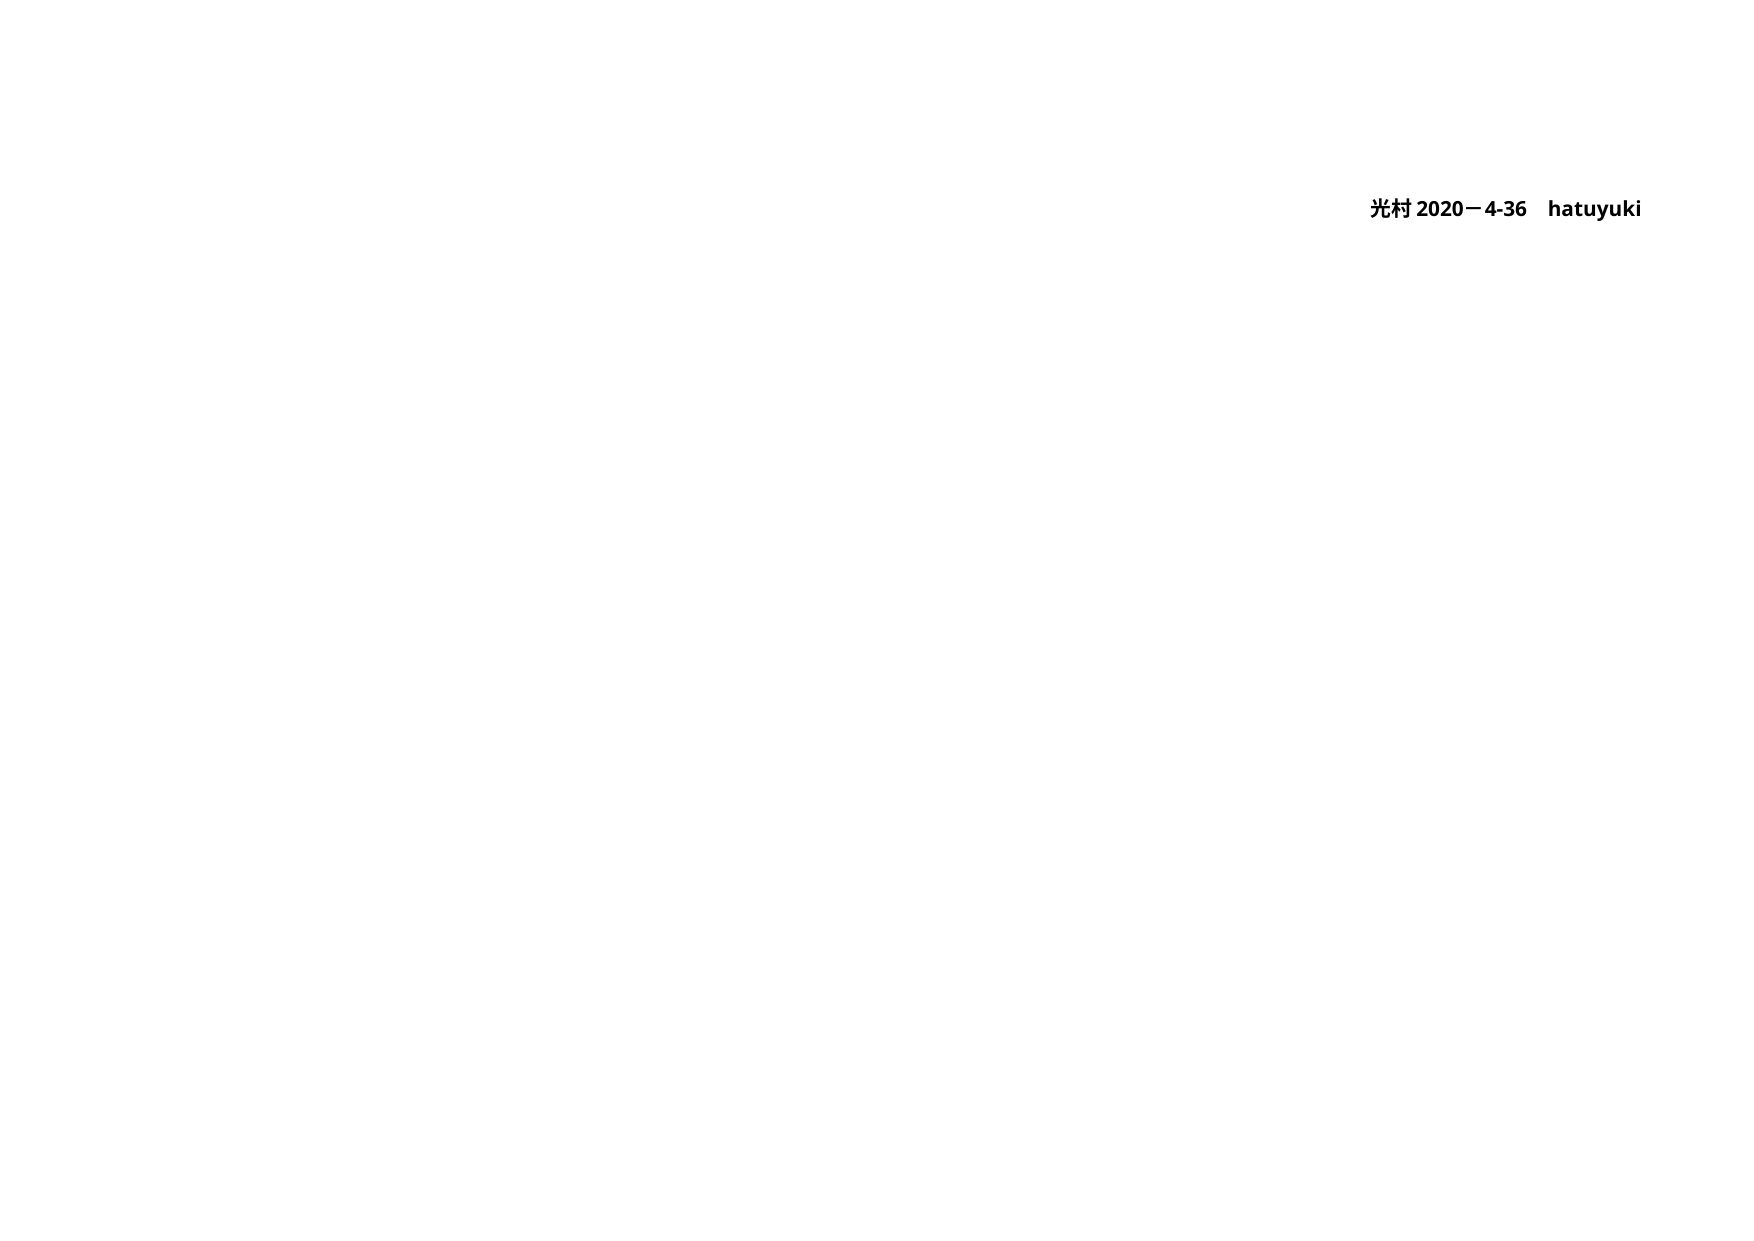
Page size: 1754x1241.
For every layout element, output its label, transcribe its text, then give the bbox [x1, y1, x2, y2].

text 光村2020－4-36 hatuyuki [112, 151, 1641, 226]
